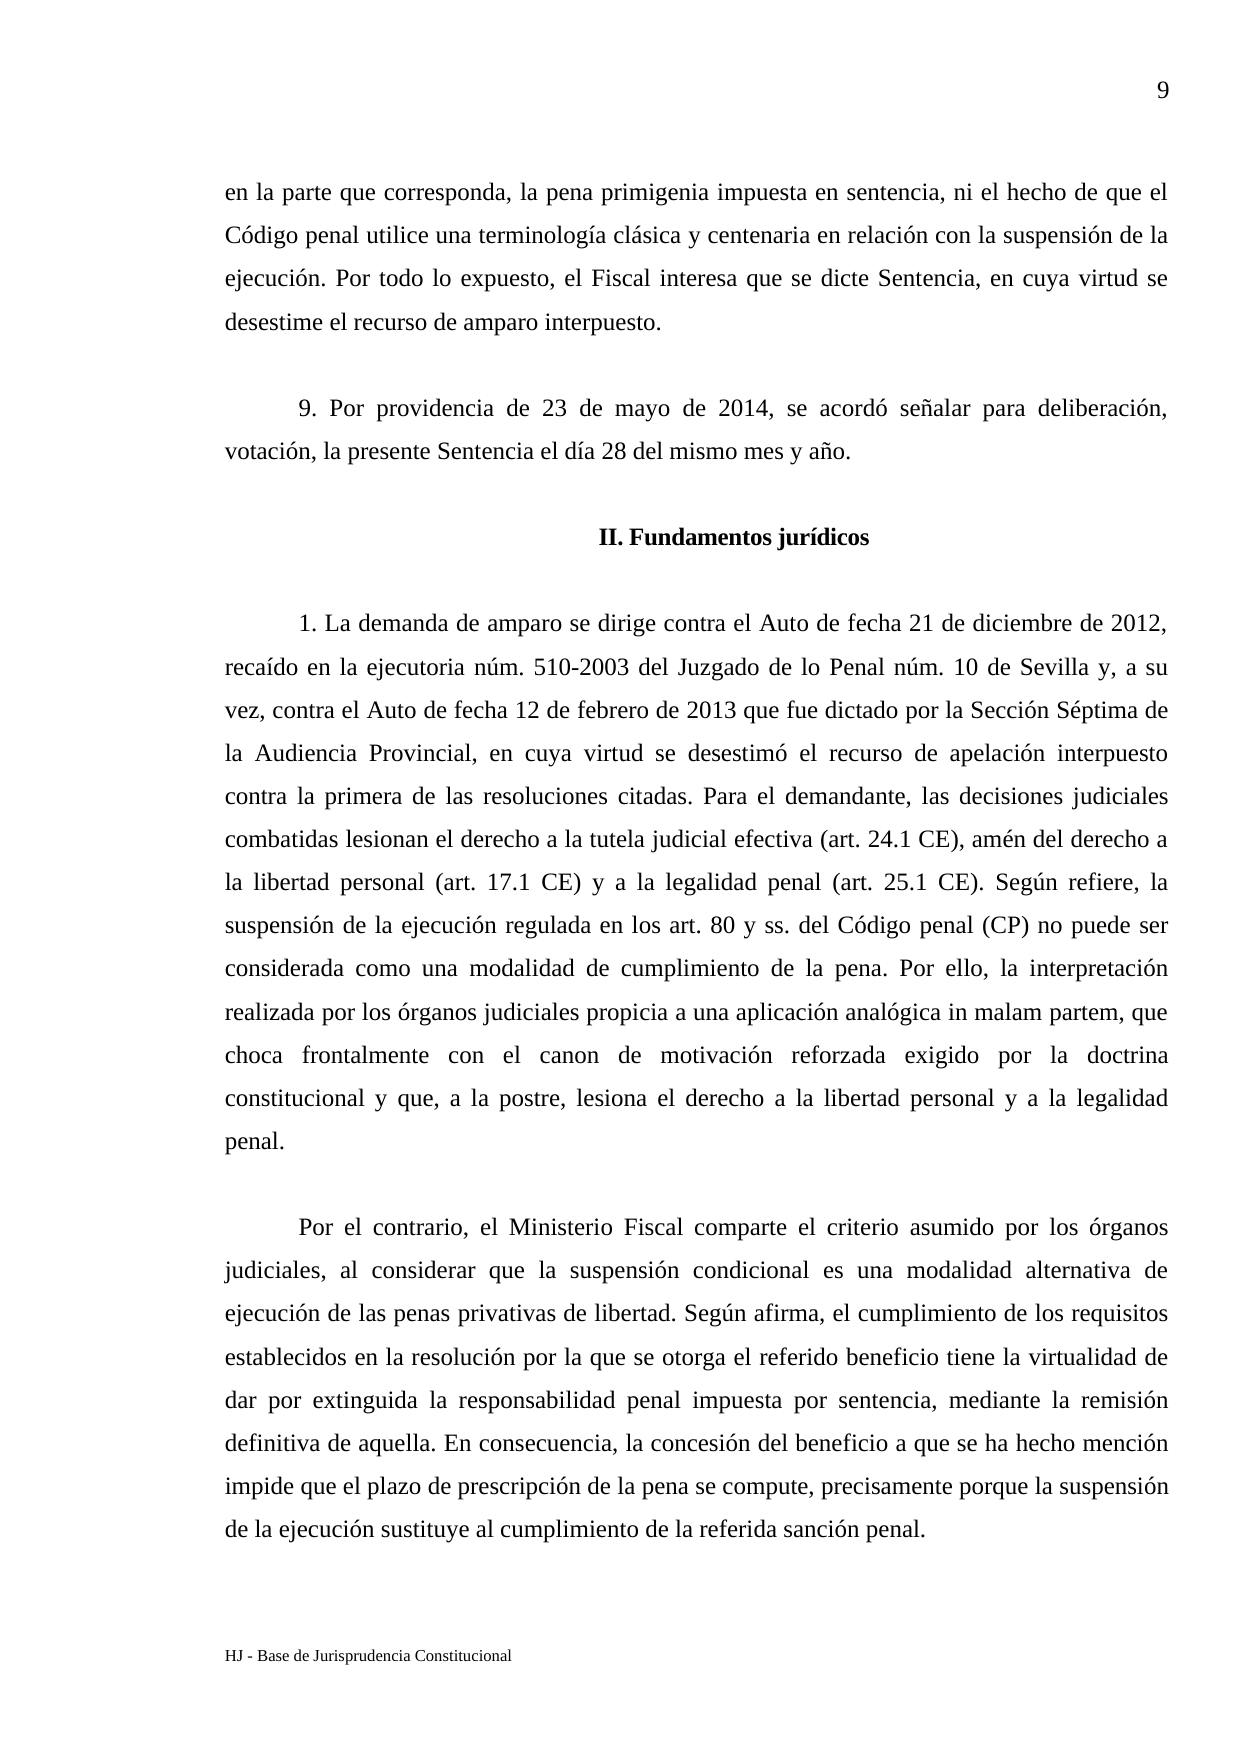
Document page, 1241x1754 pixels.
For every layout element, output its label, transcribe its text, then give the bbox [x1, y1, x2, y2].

text 1. La demanda de amparo se dirige contra el Auto de fecha 21 de diciembre de 2012, recaído en la ejecutoria núm. 510-2003 del Juzgado de lo Penal núm. 10 de Sevilla y, a su vez, contra el Auto de fecha 12 de febrero de 2013 que fue dictado por la Sección Séptima de la Audiencia Provincial, en cuya virtud se desestimó el recurso de apelación interpuesto contra la primera de las resoluciones citadas. Para el demandante, las decisiones judiciales combatidas lesionan el derecho a la tutela judicial efectiva (art. 24.1 CE), amén del derecho a la libertad personal (art. 17.1 CE) y a la legalidad penal (art. 25.1 CE). Según refiere, la suspensión de la ejecución regulada en los art. 80 y ss. del Código penal (CP) no puede ser considerada como una modalidad de cumplimiento de la pena. Por ello, la interpretación realizada por los órganos judiciales propicia a una aplicación analógica in malam partem, que choca frontalmente con el canon de motivación reforzada exigido por la doctrina constitucional y que, a la postre, lesiona el derecho a la libertad personal y a la legalidad penal. [224, 608, 1169, 1155]
text Por el contrario, el Ministerio Fiscal comparte el criterio asumido por los órganos judiciales, al considerar que la suspensión condicional es una modalidad alternativa de ejecución de las penas privativas de libertad. Según afirma, el cumplimiento de los requisitos establecidos en la resolución por la que se otorga el referido beneficio tiene la virtualidad de dar por extinguida la responsabilidad penal impuesta por sentencia, mediante la remisión definitiva de aquella. En consecuencia, la concesión del beneficio a que se ha hecho mención impide que el plazo de prescripción de la pena se compute, precisamente porque la suspensión de la ejecución sustituye al cumplimiento de la referida sanción penal. [224, 1212, 1169, 1543]
subtitle II. Fundamentos jurídicos [224, 522, 1169, 551]
text 9. Por providencia de 23 de mayo de 2014, se acordó señalar para deliberación, votación, la presente Sentencia el día 28 del mismo mes y año. [224, 393, 1169, 465]
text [224, 177, 1169, 335]
